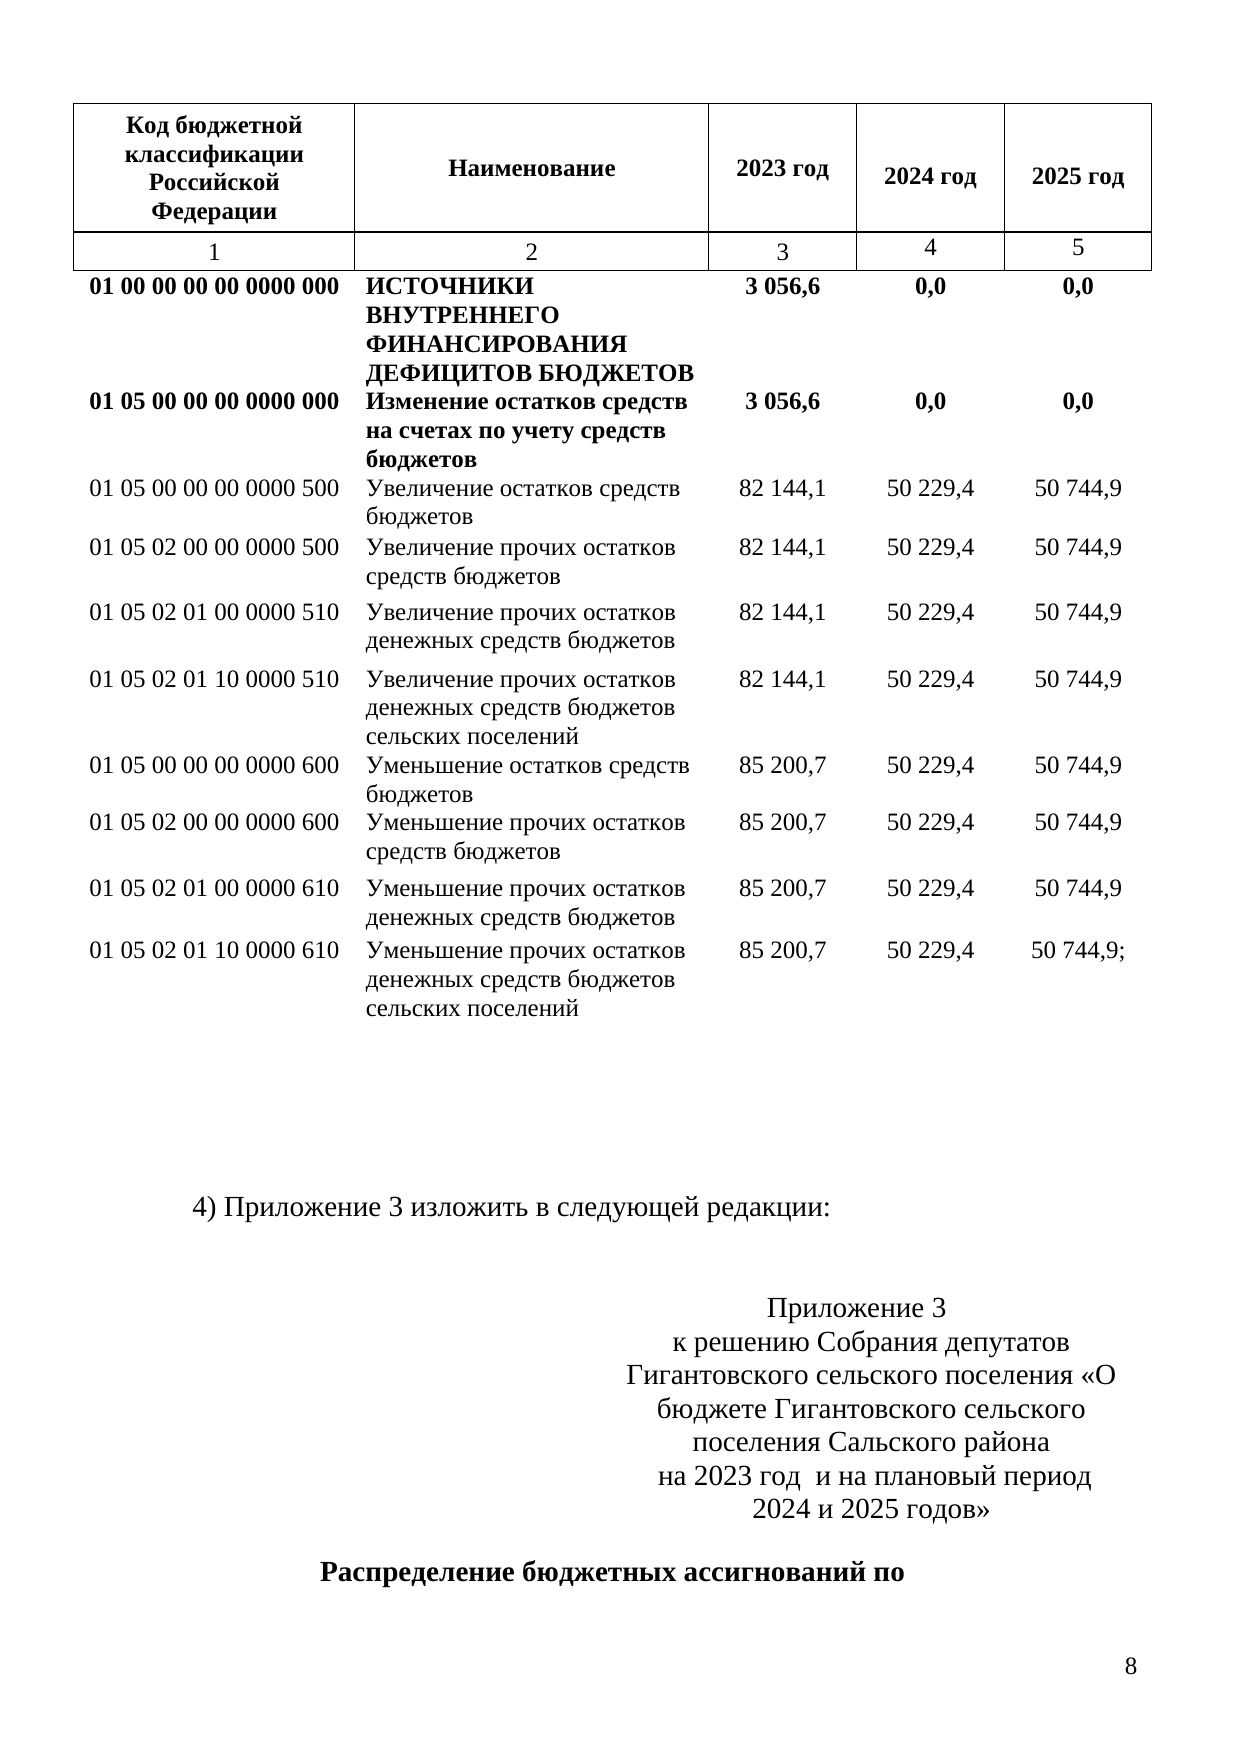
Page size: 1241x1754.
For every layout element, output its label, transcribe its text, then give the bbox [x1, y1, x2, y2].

table_cell 82 144,1 [709, 533, 856, 597]
table_cell 85 200,7 [709, 873, 856, 936]
table_cell 01 05 02 01 00 0000 510 [74, 597, 354, 664]
table_cell Увеличение прочих остатков денежных средств бюджетов [354, 597, 709, 664]
table_cell 50 744,9 [1004, 473, 1152, 532]
table_cell 82 144,1 [709, 597, 856, 664]
table_cell 50 744,9 [1004, 750, 1152, 807]
table_cell 3 056,6 [709, 386, 856, 473]
table_cell 1 [74, 233, 354, 270]
table_cell 01 05 02 01 00 0000 610 [74, 873, 354, 936]
table_cell 50 744,9 [1004, 597, 1152, 664]
table_cell 0,0 [856, 271, 1004, 386]
table_cell 01 05 02 00 00 0000 500 [74, 533, 354, 597]
table_cell 50 744,9; [1004, 936, 1152, 1022]
table_cell 2 [355, 233, 708, 270]
table_cell 50 744,9 [1004, 808, 1152, 873]
table_cell 4 [857, 233, 1004, 270]
table_cell Увеличение прочих остатков средств бюджетов [354, 533, 709, 597]
table_cell ИСТОЧНИКИ ВНУТРЕННЕГО ФИНАНСИРОВАНИЯ ДЕФИЦИТОВ БЮДЖЕТОВ [354, 271, 709, 386]
table_cell 0,0 [1004, 271, 1152, 386]
table_cell Увеличение остатков средств бюджетов [354, 473, 709, 532]
text Распределение бюджетных ассигнований по [89, 1554, 1137, 1587]
text на 2023 год и на плановый период 2024 и 2025 годов» [620, 1458, 1122, 1525]
table_cell 85 200,7 [709, 808, 856, 873]
text 4) Приложение 3 изложить в следующей редакции: [192, 1189, 1137, 1223]
table_cell 01 05 00 00 00 0000 500 [74, 473, 354, 532]
table_cell 5 [1005, 233, 1151, 270]
table_cell 01 05 00 00 00 0000 600 [74, 750, 354, 807]
table_cell 50 229,4 [856, 873, 1004, 936]
table_cell 01 05 00 00 00 0000 000 [74, 386, 354, 473]
table_cell 50 229,4 [856, 664, 1004, 750]
table_cell 01 05 02 01 10 0000 610 [74, 936, 354, 1022]
table_cell 2025 год [1005, 104, 1151, 231]
table_cell 85 200,7 [709, 936, 856, 1022]
table_cell Уменьшение прочих остатков денежных средств бюджетов сельских поселений [354, 936, 709, 1022]
table_cell Изменение остатков средств на счетах по учету средств бюджетов [354, 386, 709, 473]
table_cell 01 05 02 00 00 0000 600 [74, 808, 354, 873]
table_cell 01 00 00 00 00 0000 000 [74, 271, 354, 386]
table_cell 0,0 [856, 386, 1004, 473]
table_cell 50 744,9 [1004, 533, 1152, 597]
table_cell 3 [709, 233, 856, 270]
text к решению Собрания депутатов Гигантовского сельского поселения «О бюджете Гигантовского сельского поселения Сальского района [620, 1324, 1122, 1458]
table_cell 50 229,4 [856, 597, 1004, 664]
table_cell 50 744,9 [1004, 873, 1152, 936]
table_cell Код бюджетной классификации Российской Федерации [74, 104, 354, 231]
text Приложение 3 [576, 1290, 1137, 1324]
table_cell 85 200,7 [709, 750, 856, 807]
table_cell 2024 год [857, 104, 1004, 231]
table_cell 0,0 [1004, 386, 1152, 473]
table_cell Увеличение прочих остатков денежных средств бюджетов сельских поселений [354, 664, 709, 750]
table_cell 2023 год [709, 104, 856, 231]
table_cell 50 229,4 [856, 533, 1004, 597]
table_cell 50 229,4 [856, 750, 1004, 807]
table_cell 50 229,4 [856, 473, 1004, 532]
table_cell 82 144,1 [709, 473, 856, 532]
table_cell 82 144,1 [709, 664, 856, 750]
table_cell Уменьшение прочих остатков средств бюджетов [354, 808, 709, 873]
table_cell 3 056,6 [709, 271, 856, 386]
table_cell Уменьшение прочих остатков денежных средств бюджетов [354, 873, 709, 936]
table_cell 50 229,4 [856, 808, 1004, 873]
table_cell Уменьшение остатков средств бюджетов [354, 750, 709, 807]
table_cell 50 229,4 [856, 936, 1004, 1022]
table_cell 50 744,9 [1004, 664, 1152, 750]
table_cell 01 05 02 01 10 0000 510 [74, 664, 354, 750]
table_cell Наименование [355, 104, 708, 231]
